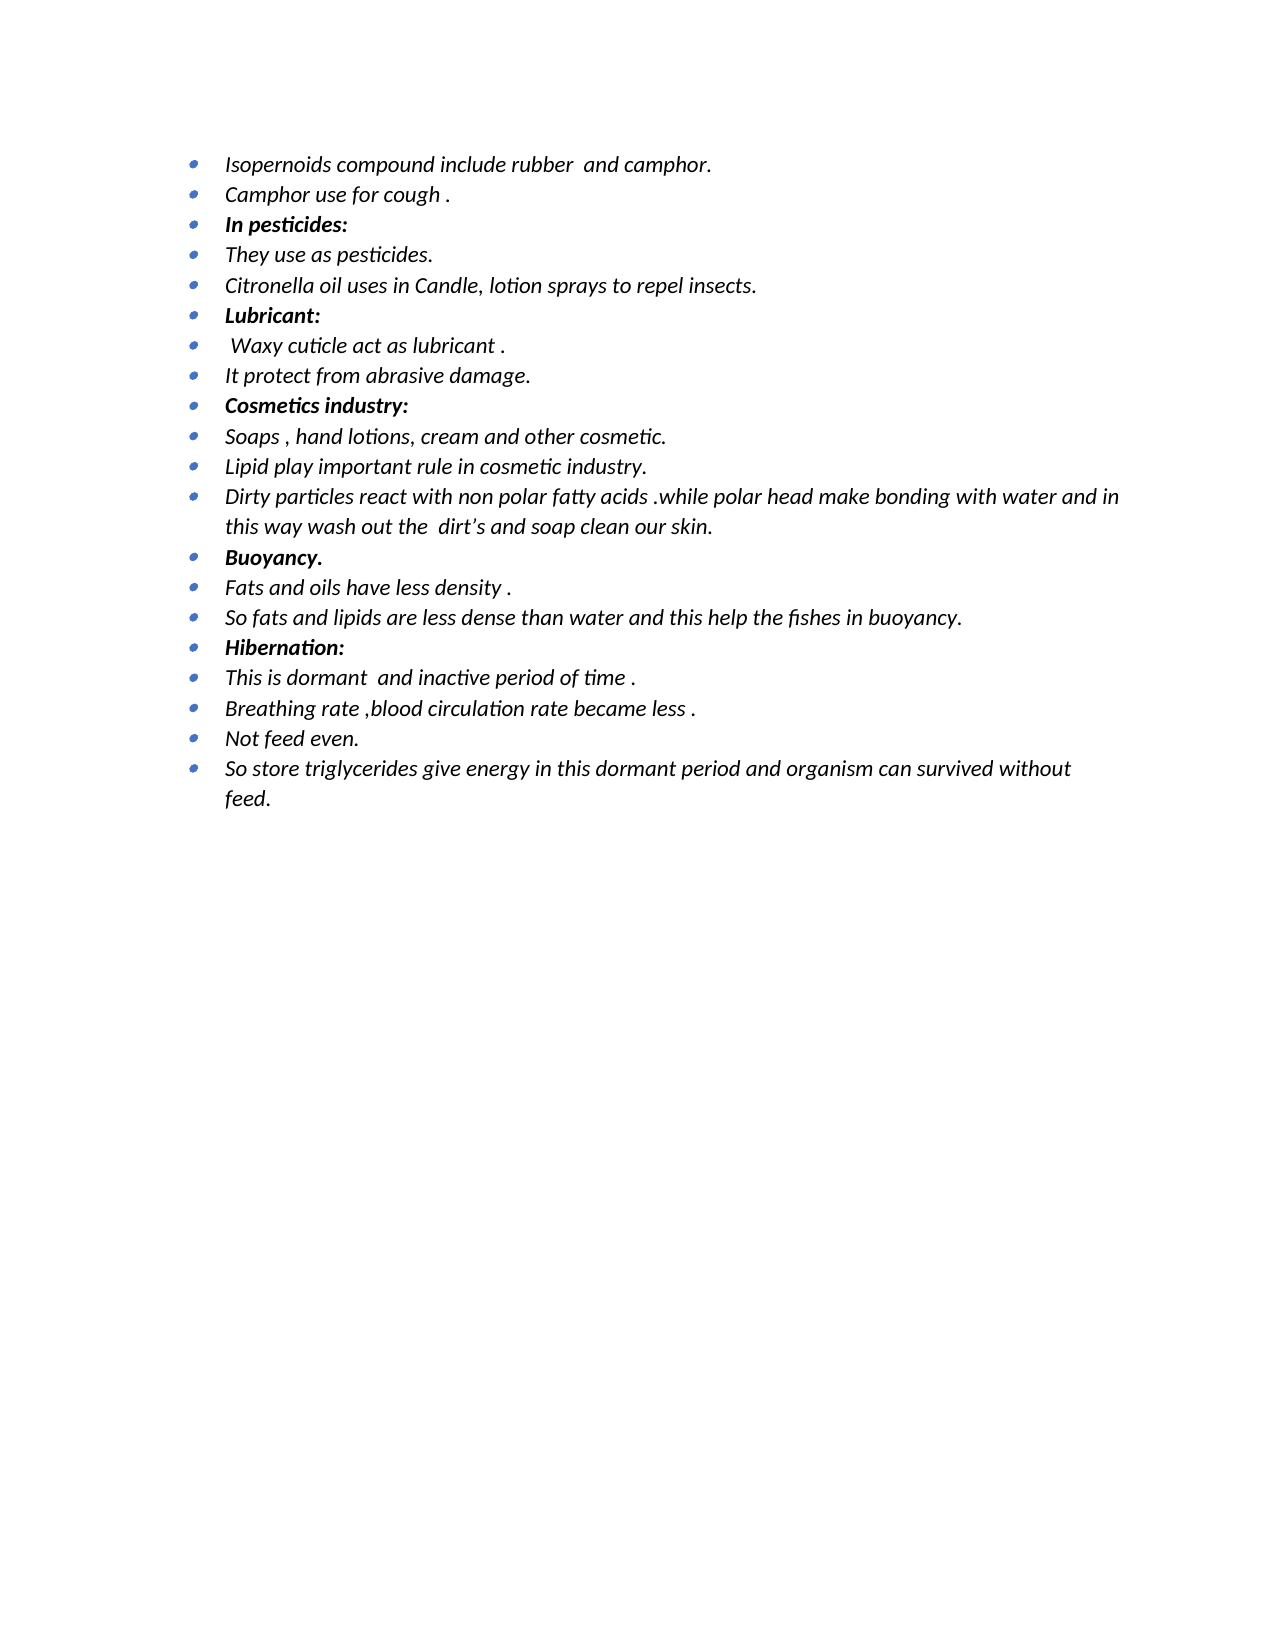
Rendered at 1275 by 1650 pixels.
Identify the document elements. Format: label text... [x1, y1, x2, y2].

list Lubricant: [187, 301, 1125, 329]
list Citronella oil uses in Candle, lotion sprays to repel insects. [187, 271, 1125, 299]
list Hibernation: [187, 633, 1125, 661]
list They use as pesticides. [187, 241, 1125, 269]
list Breathing rate ,blood circulation rate became less . [187, 694, 1125, 722]
list So fats and lipids are less dense than water and this help the fishes in buoyancy. [187, 603, 1125, 631]
list This is dormant and inactive period of time . [187, 663, 1125, 692]
list Dirty particles react with non polar fatty acids .while polar head make bonding with water and in this way wash out the dirt’s and soap clean our skin. [187, 482, 1125, 541]
list Isopernoids compound include rubber and camphor. [187, 150, 1125, 178]
list Camphor use for cough . [187, 180, 1125, 208]
list So store triglycerides give energy in this dormant period and organism can survived without feed. [187, 754, 1125, 812]
list Lipid play important rule in cosmetic industry. [187, 452, 1125, 480]
list Cosmetics industry: [187, 392, 1125, 420]
list Waxy cuticle act as lubricant . [187, 331, 1125, 359]
list Not feed even. [187, 724, 1125, 752]
list Soaps , hand lotions, cream and other cosmetic. [187, 422, 1125, 450]
list Fats and oils have less density . [187, 573, 1125, 601]
list In pesticides: [187, 210, 1125, 238]
list Buoyancy. [187, 543, 1125, 571]
list It protect from abrasive damage. [187, 361, 1125, 389]
